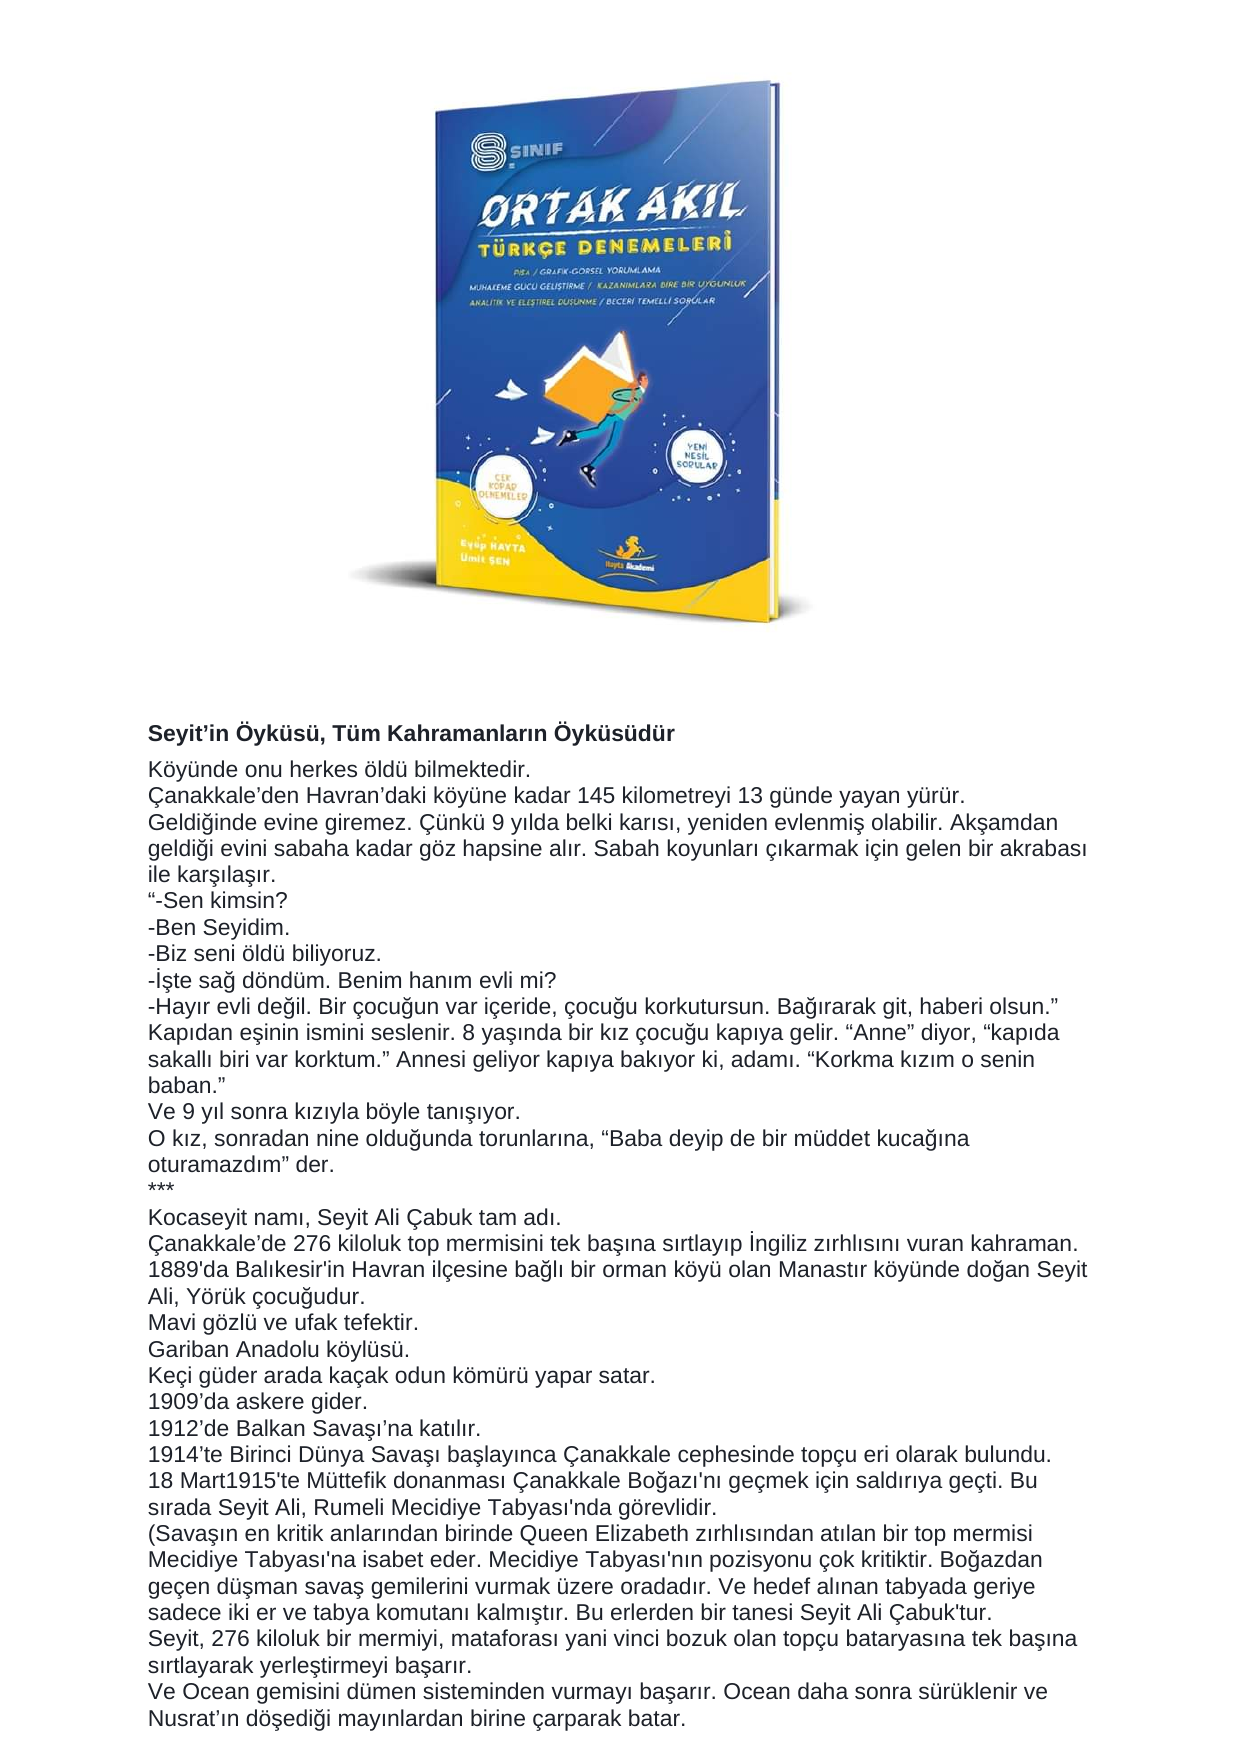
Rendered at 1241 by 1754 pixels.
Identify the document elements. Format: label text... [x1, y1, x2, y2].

picture [147, 29, 1114, 675]
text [148, 756, 1092, 1731]
text Seyit’in Öyküsü, Tüm Kahramanların Öyküsüdür [148, 720, 1092, 746]
